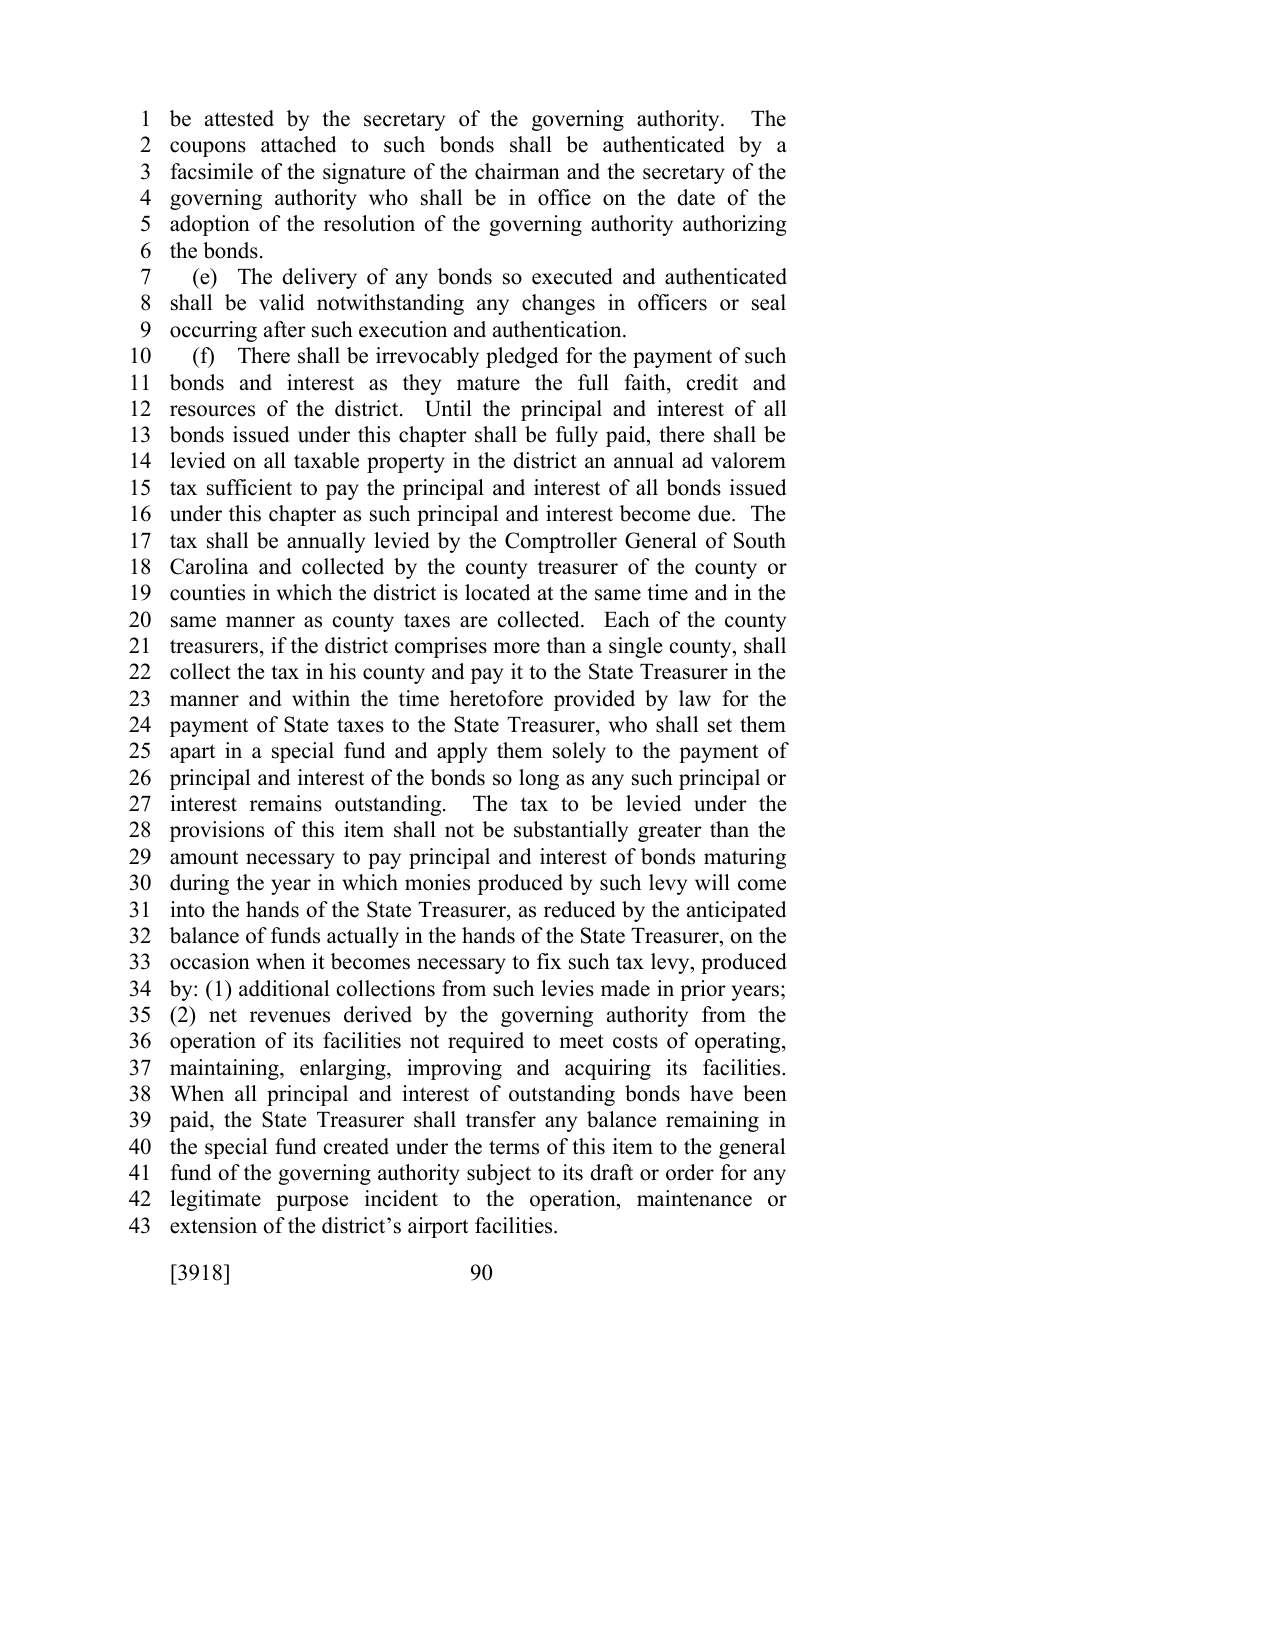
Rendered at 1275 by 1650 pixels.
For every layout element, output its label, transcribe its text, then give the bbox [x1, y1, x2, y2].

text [169, 105, 787, 263]
text (f) There shall be irrevocably pledged for the payment of such bonds and interest as they mature the full faith, credit and resources of the district. Until the principal and interest of all bonds issued under this chapter shall be fully paid, there shall be levied on all taxable property in the district an annual ad valorem tax sufficient to pay the principal and interest of all bonds issued under this chapter as such principal and interest become due. The tax shall be annually levied by the Comptroller General of South Carolina and collected by the county treasurer of the county or counties in which the district is located at the same time and in the same manner as county taxes are collected. Each of the county treasurers, if the district comprises more than a single county, shall collect the tax in his county and pay it to the State Treasurer in the manner and within the time heretofore provided by law for the payment of State taxes to the State Treasurer, who shall set them apart in a special fund and apply them solely to the payment of principal and interest of the bonds so long as any such principal or interest remains outstanding. The tax to be levied under the provisions of this item shall not be substantially greater than the amount necessary to pay principal and interest of bonds maturing during the year in which monies produced by such levy will come into the hands of the State Treasurer, as reduced by the anticipated balance of funds actually in the hands of the State Treasurer, on the occasion when it becomes necessary to fix such tax levy, produced by: (1) additional collections from such levies made in prior years; (2) net revenues derived by the governing authority from the operation of its facilities not required to meet costs of operating, maintaining, enlarging, improving and acquiring its facilities. When all principal and interest of outstanding bonds have been paid, the State Treasurer shall transfer any balance remaining in the special fund created under the terms of this item to the general fund of the governing authority subject to its draft or order for any legitimate purpose incident to the operation, maintenance or extension of the district’s airport facilities. [169, 342, 787, 1238]
text (e) The delivery of any bonds so executed and authenticated shall be valid notwithstanding any changes in officers or seal occurring after such execution and authentication. [169, 263, 787, 342]
